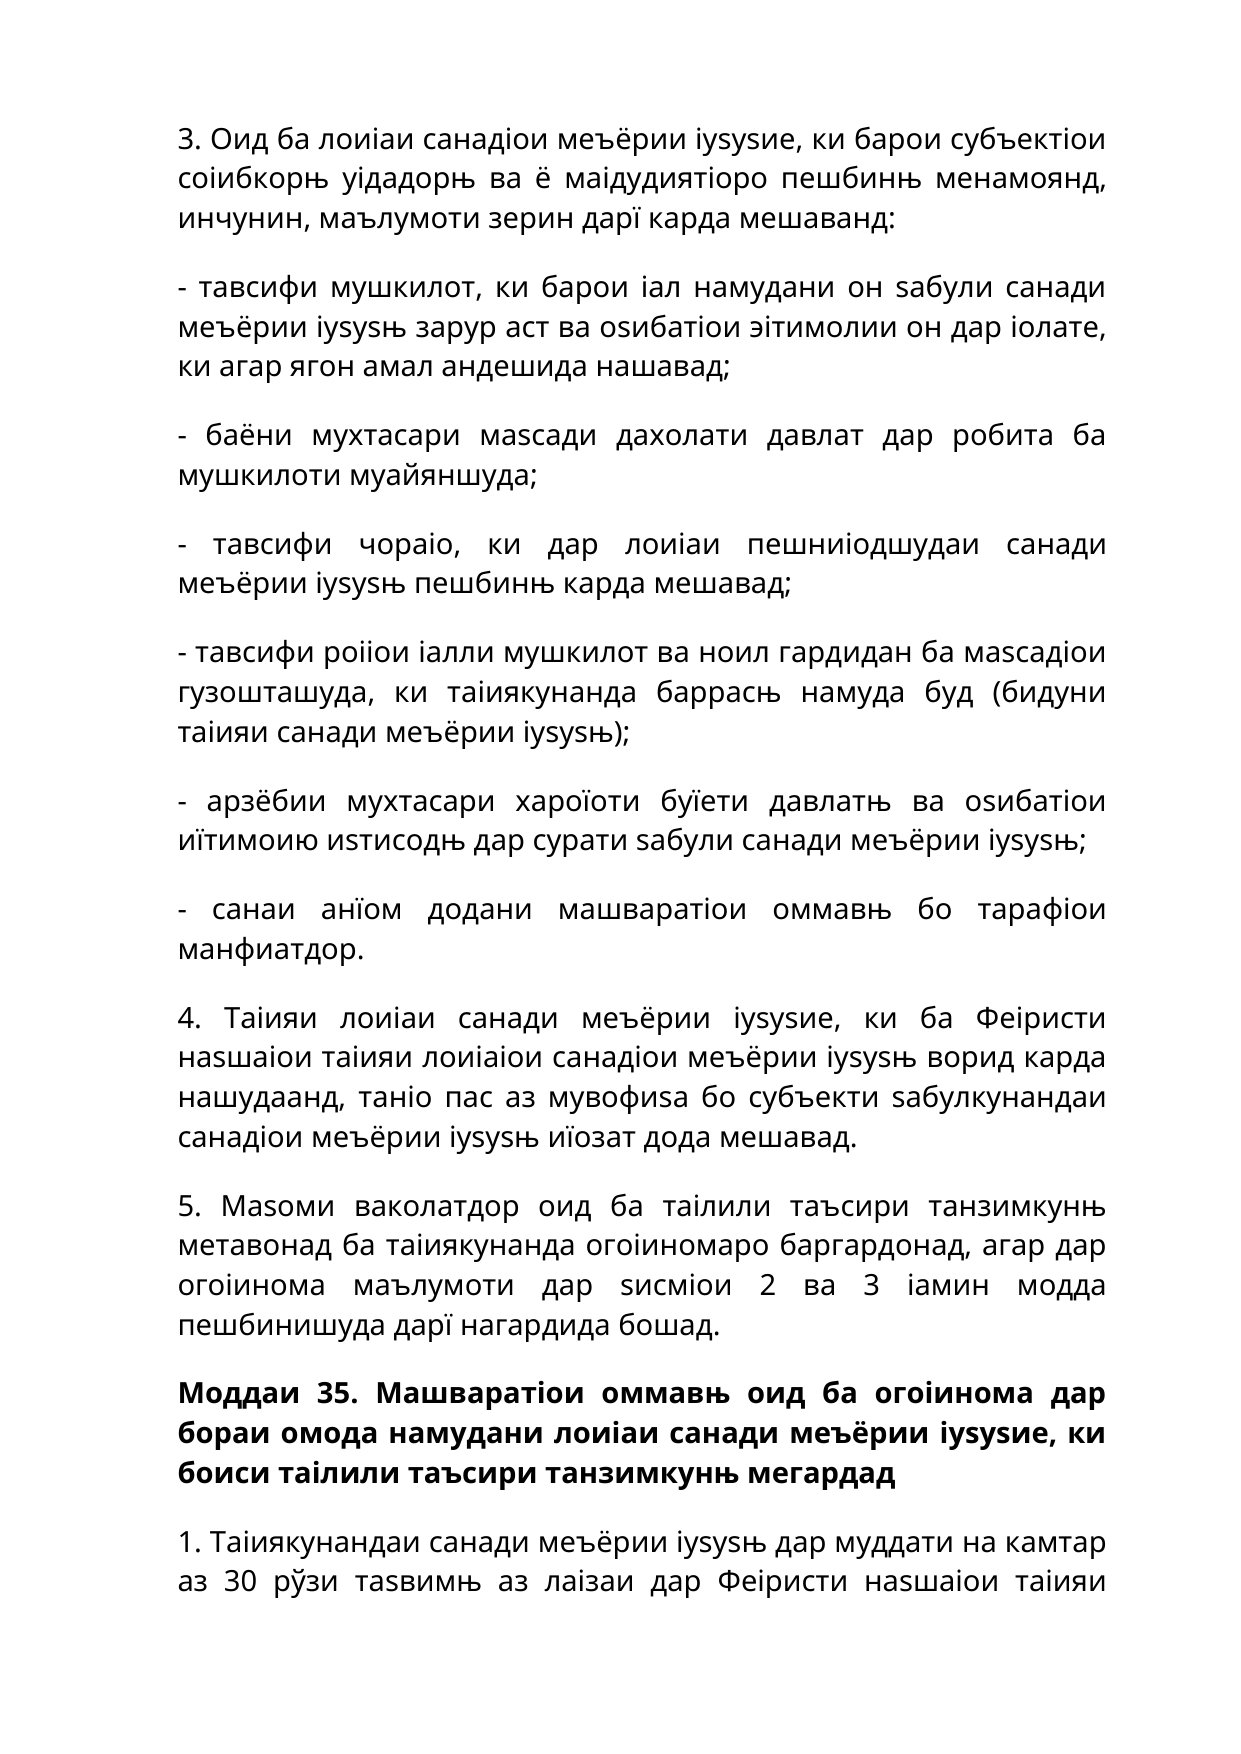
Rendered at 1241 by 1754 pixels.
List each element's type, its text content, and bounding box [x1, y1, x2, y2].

text - арзёбии мухтасари хароїоти буїети давлатњ ва оѕибатіои иїтимоию иѕтисодњ дар сурати ѕабули санади меъёрии іуѕуѕњ; [177, 780, 1107, 859]
text 3. Оид ба лоиіаи санадіои меъёрии іуѕуѕие, ки барои субъектіои соіибкорњ уідадорњ ва ё маідудиятіоро пешбинњ менамоянд, инчунин, маълумоти зерин дарї карда мешаванд: [177, 118, 1107, 237]
text 4. Таіияи лоиіаи санади меъёрии іуѕуѕие, ки ба Феіристи наѕшаіои таіияи лоиіаіои санадіои меъёрии іуѕуѕњ ворид карда нашудаанд, таніо пас аз мувофиѕа бо субъекти ѕабулкунандаи санадіои меъёрии іуѕуѕњ иїозат дода мешавад. [177, 997, 1107, 1156]
text - тавсифи чораіо, ки дар лоиіаи пешниіодшудаи санади меъёрии іуѕуѕњ пешбинњ карда мешавад; [177, 523, 1107, 602]
text 5. Маѕоми ваколатдор оид ба таілили таъсири танзимкунњ метавонад ба таіиякунанда огоіиномаро баргардонад, агар дар огоіинома маълумоти дар ѕисміои 2 ва 3 іамин модда пешбинишуда дарї нагардида бошад. [177, 1185, 1107, 1344]
text - тавсифи мушкилот, ки барои іал намудани он ѕабули санади меъёрии іуѕуѕњ зарур аст ва оѕибатіои эітимолии он дар іолате, ки агар ягон амал андешида нашавад; [177, 266, 1107, 385]
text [177, 1521, 1107, 1600]
text - тавсифи роііои іалли мушкилот ва ноил гардидан ба маѕсадіои гузошташуда, ки таіиякунанда баррасњ намуда буд (бидуни таіияи санади меъёрии іуѕуѕњ); [177, 632, 1107, 751]
text - санаи анїом додани машваратіои оммавњ бо тарафіои манфиатдор. [177, 888, 1107, 968]
text - баёни мухтасари маѕсади дахолати давлат дар робита ба мушкилоти муайяншуда; [177, 414, 1107, 494]
text Моддаи 35. Машваратіои оммавњ оид ба огоіинома дар бораи омода намудани лоиіаи санади меъёрии іуѕуѕие, ки боиси таілили таъсири танзимкунњ мегардад [177, 1373, 1107, 1492]
